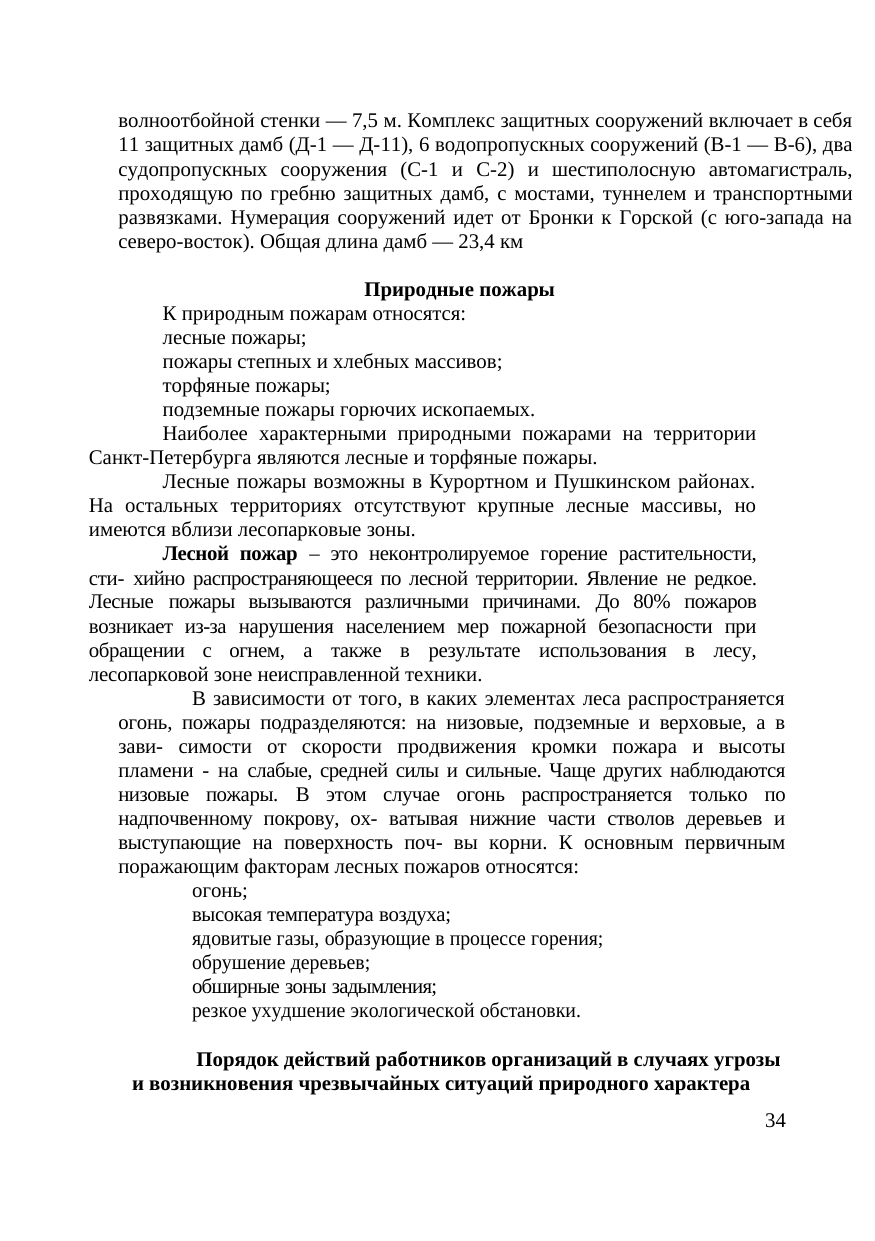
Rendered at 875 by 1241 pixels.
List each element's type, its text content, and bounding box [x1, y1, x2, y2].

subtitle Природные пожары [364, 277, 853, 301]
text ядовитые газы, образующие в процессе горения; обрушение деревьев; [192, 926, 673, 974]
text резкое ухудшение экологической обстановки. [192, 998, 853, 1022]
text Лесной пожар – это неконтролируемое горение растительности, сти- хийно распространяющееся по лесной территории. Явление не редкое. Лесные пожары вызываются различными причинами. До 80% пожаров возникает из-за нарушения населением мер пожарной безопасности при обращении с огнем, а также в результате использования в лесу, лесопарковой зоне неисправленной техники. [89, 541, 757, 686]
text К природным пожарам относятся: [162, 301, 853, 325]
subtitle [132, 1047, 782, 1095]
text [118, 108, 853, 253]
text высокая температура воздуха; [192, 902, 853, 926]
text Наиболее характерными природными пожарами на территории Санкт-Петербурга являются лесные и торфяные пожары. [89, 421, 756, 469]
text обширные зоны задымления; [192, 974, 853, 998]
text огонь; [192, 878, 853, 902]
text Лесные пожары возможны в Курортном и Пушкинском районах. На остальных территориях отсутствуют крупные лесные массивы, но имеются вблизи лесопарковые зоны. [89, 469, 756, 541]
text пожары степных и хлебных массивов; торфяные пожары; [162, 349, 504, 397]
text В зависимости от того, в каких элементах леса распространяется огонь, пожары подразделяются: на низовые, подземные и верховые, а в зави- симости от скорости продвижения кромки пожара и высоты пламени - на слабые, средней силы и сильные. Чаще других наблюдаются низовые пожары. В этом случае огонь распространяется только по надпочвенному покрову, ох- ватывая нижние части стволов деревьев и выступающие на поверхность поч- вы корни. К основным первичным поражающим факторам лесных пожаров относятся: [118, 686, 786, 878]
text подземные пожары горючих ископаемых. [162, 397, 853, 421]
text лесные пожары; [162, 325, 853, 349]
